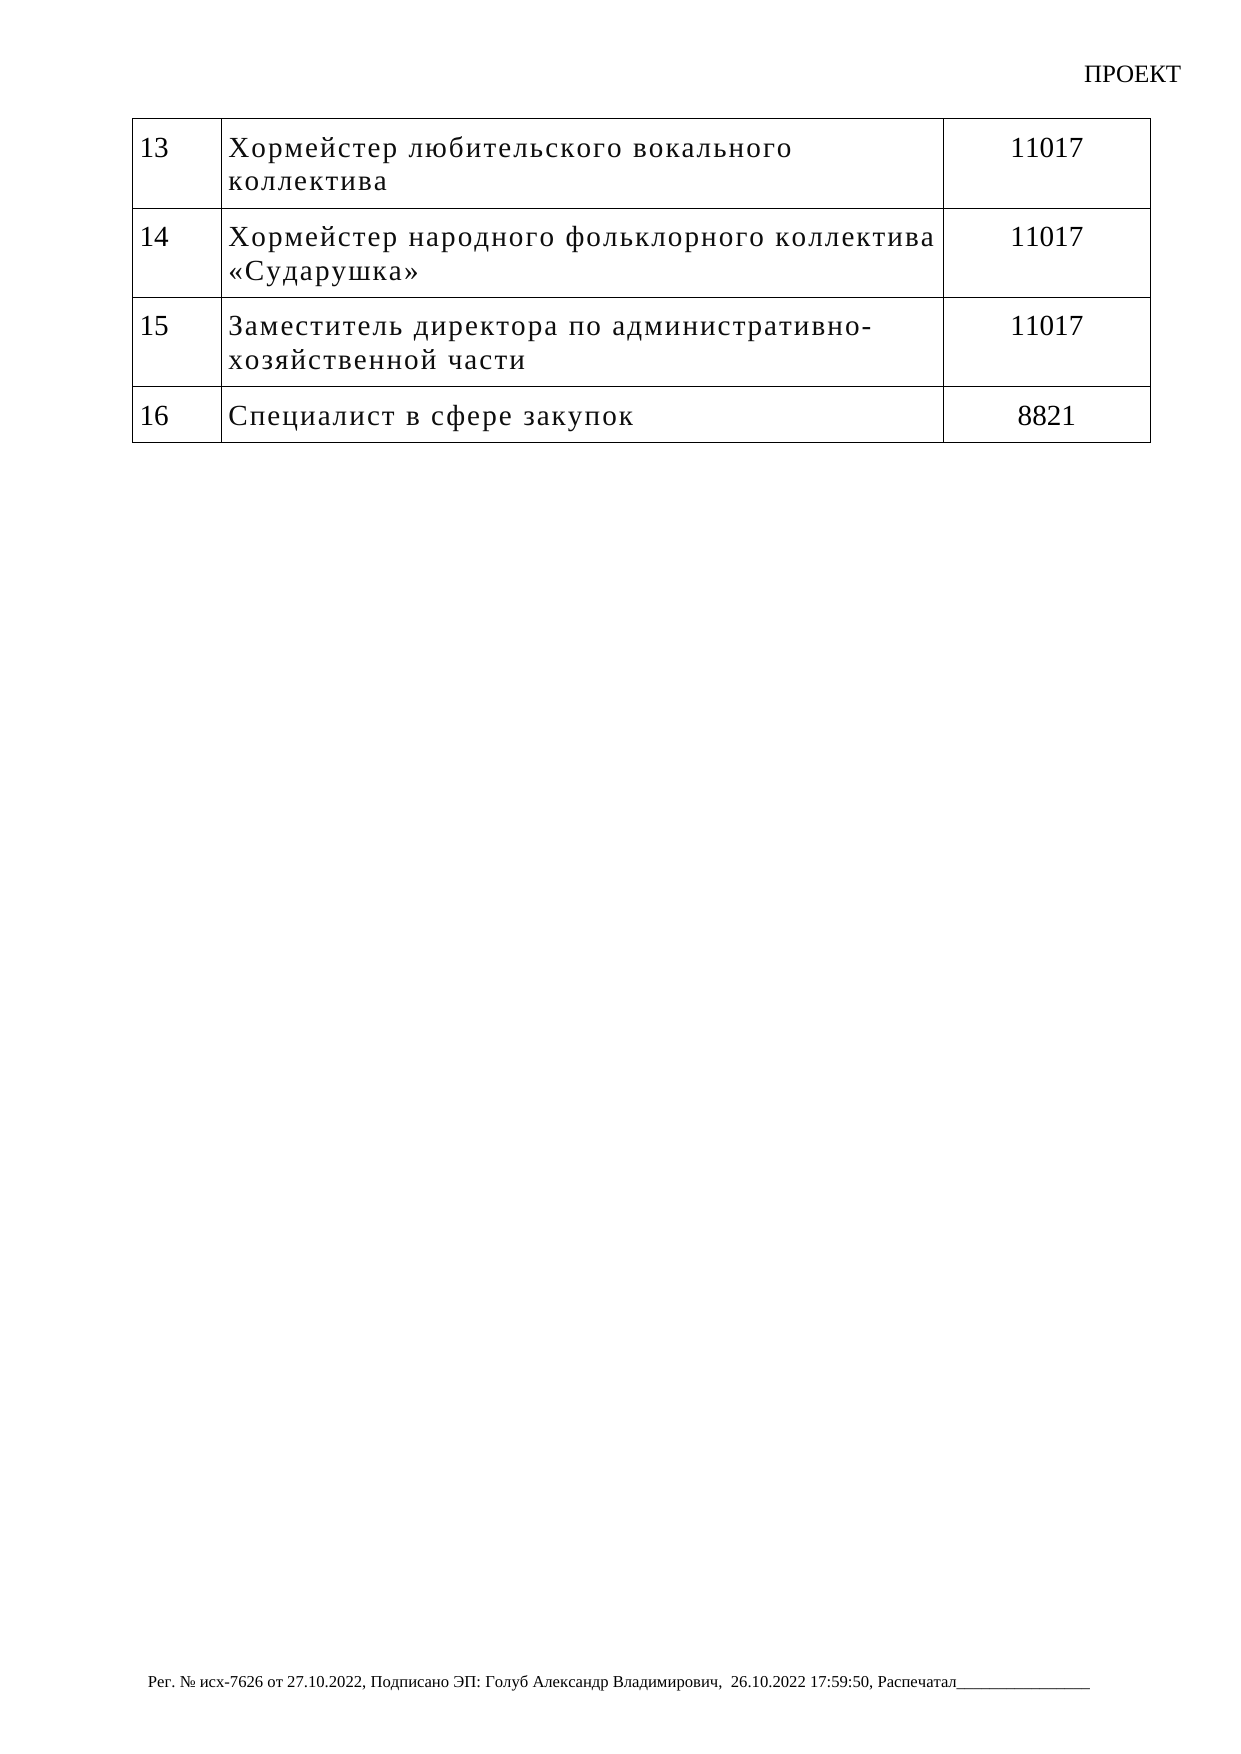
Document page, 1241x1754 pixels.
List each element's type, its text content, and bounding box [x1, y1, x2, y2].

table_cell Хормейстер любительского вокального коллектива [222, 119, 943, 207]
table_cell 11017 [944, 209, 1150, 297]
table_cell 11017 [944, 119, 1150, 207]
table_cell 8821 [944, 387, 1150, 442]
table_cell 14 [133, 209, 221, 297]
table_cell Заместитель директора по административно-хозяйственной части [222, 298, 943, 386]
table_cell 13 [133, 119, 221, 207]
table_cell 11017 [944, 298, 1150, 386]
table_cell 15 [133, 298, 221, 386]
table_cell 16 [133, 387, 221, 442]
table_cell Хормейстер народного фольклорного коллектива «Сударушка» [222, 209, 943, 297]
table_cell Специалист в сфере закупок [222, 387, 943, 442]
